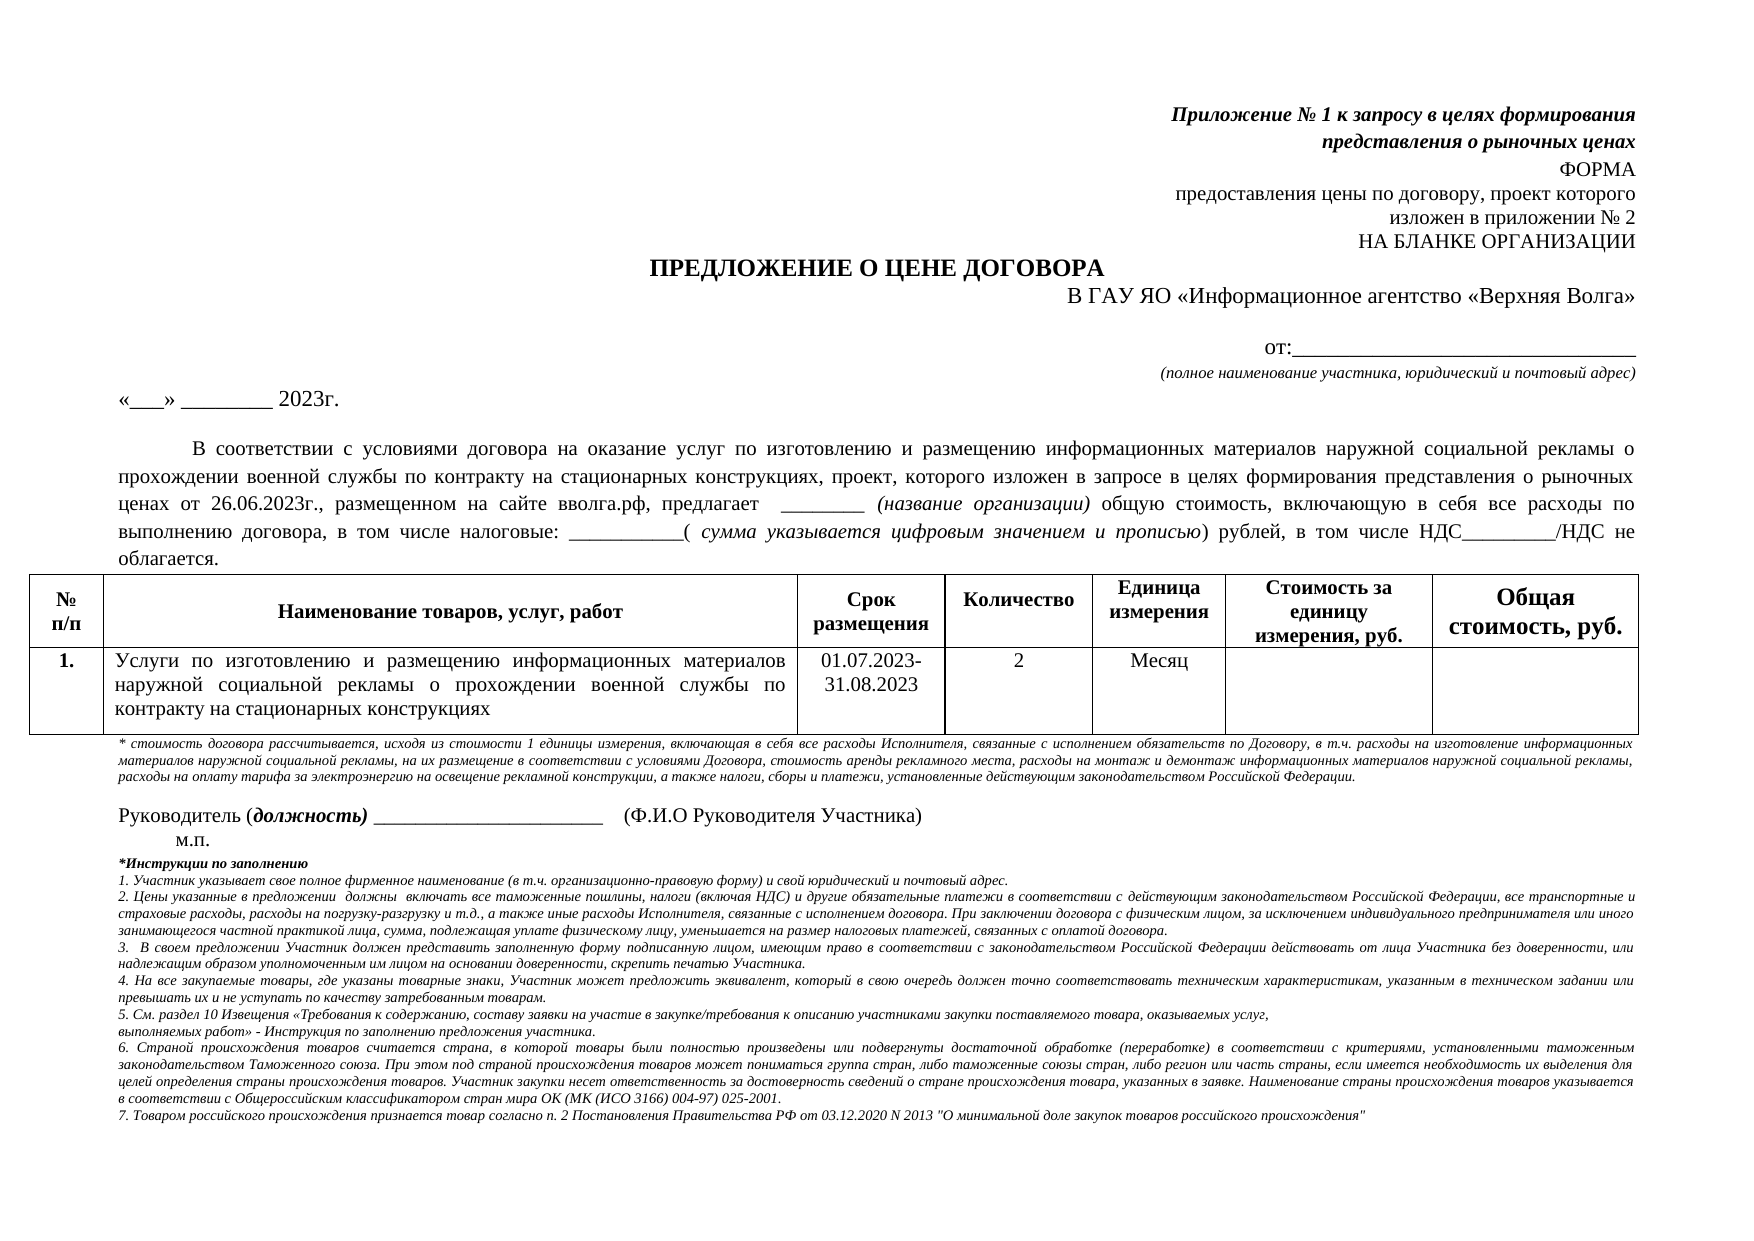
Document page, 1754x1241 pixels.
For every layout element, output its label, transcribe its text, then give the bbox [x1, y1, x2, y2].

text 1. Участник указывает свое полное фирменное наименование (в т.ч. организационно-правовую форму) и свой юридический и почтовый адрес. [118, 871, 1636, 888]
text представления о рыночных ценах [118, 129, 1636, 153]
table_header Количество [946, 575, 1092, 647]
title изложен в приложении № 2 [118, 205, 1636, 229]
text выполняемых работ» - Инструкция по заполнению предложения участника. [118, 1022, 1636, 1039]
text Приложение № 1 к запросу в целях формирования [118, 101, 1636, 126]
text «___» ________ 2023г. [118, 385, 1636, 411]
table_cell [1226, 648, 1432, 733]
title ФОРМА [118, 157, 1636, 181]
title предоставления цены по договору, проект которого [118, 181, 1636, 205]
text * стоимость договора рассчитывается, исходя из стоимости 1 единицы измерения, включающая в себя все расходы Исполнителя, связанные с исполнением обязательств по Договору, в т.ч. расходы на изготовление информационных материалов наружной социальной рекламы, на их размещение в соответствии с условиями Договора, стоимость аренды рекламного места, расходы на монтаж и демонтаж информационных материалов наружной социальной рекламы, расходы на оплату тарифа за электроэнергию на освещение рекламной конструкции, а также налоги, сборы и платежи, установленные действующим законодательством Российской Федерации. [118, 735, 1636, 785]
table_header Общая стоимость, руб. [1433, 575, 1638, 647]
text (полное наименование участника, юридический и почтовый адрес) [605, 363, 1636, 382]
text 3. В своем предложении Участник должен представить заполненную форму подписанную лицом, имеющим право в соответствии с законодательством Российской Федерации действовать от лица Участника без доверенности, или надлежащим образом уполномоченным им лицом на основании доверенности, скрепить печатью Участника. [118, 938, 1636, 972]
text *Инструкции по заполнению [118, 855, 1636, 871]
text 4. На все закупаемые товары, где указаны товарные знаки, Участник может предложить эквивалент, который в свою очередь должен точно соответствовать техническим характеристикам, указанным в техническом задании или превышать их и не уступать по качеству затребованным товарам. [118, 972, 1636, 1006]
text 2. Цены указанные в предложении должны включать все таможенные пошлины, налоги (включая НДС) и другие обязательные платежи в соответствии с действующим законодательством Российской Федерации, все транспортные и страховые расходы, расходы на погрузку-разгрузку и т.д., а также иные расходы Исполнителя, связанные с исполнением договора. При заключении договора с физическим лицом, за исключением индивидуального предпринимателя или иного занимающегося частной практикой лица, сумма, подлежащая уплате физическому лицу, уменьшается на размер налоговых платежей, связанных с оплатой договора. [118, 888, 1636, 938]
table_header Наименование товаров, услуг, работ [104, 575, 797, 647]
text м.п. [118, 827, 1636, 851]
table_header Срок размещения [798, 575, 944, 647]
text от:______________________________ [605, 333, 1636, 359]
text 7. Товаром российского происхождения признается товар согласно п. 2 Постановления Правительства РФ от 03.12.2020 N 2013 "О минимальной доле закупок товаров российского происхождения" [118, 1106, 1636, 1123]
text 6. Страной происхождения товаров считается страна, в которой товары были полностью произведены или подвергнуты достаточной обработке (переработке) в соответствии с критериями, установленными таможенным законодательством Таможенного союза. При этом под страной происхождения товаров может пониматься группа стран, либо таможенные союзы стран, либо регион или часть страны, если имеется необходимость их выделения для целей определения страны происхождения товаров. Участник закупки несет ответственность за достоверность сведений о стране происхождения товара, указанных в заявке. Наименование страны происхождения товаров указывается в соответствии с Общероссийским классификатором стран мира ОК (МК (ИСО 3166) 004-97) 025-2001. [118, 1039, 1636, 1106]
table_cell Услуги по изготовлению и размещению информационных материалов наружной социальной рекламы о прохождении военной службы по контракту на стационарных конструкциях [104, 648, 797, 733]
text В ГАУ ЯО «Информационное агентство «Верхняя Волга» [605, 282, 1636, 308]
table_header Единица измерения [1093, 575, 1225, 647]
table_cell [1433, 648, 1638, 733]
title ПРЕДЛОЖЕНИЕ О ЦЕНЕ ДОГОВОРА [118, 253, 1636, 282]
text Руководитель (должность) ______________________ (Ф.И.О Руководителя Участника) [118, 802, 1666, 827]
table_cell 1. [30, 648, 103, 733]
table_cell 2 [946, 648, 1092, 733]
table_header Стоимость за единицу измерения, руб. [1226, 575, 1432, 647]
table_header № п/п [30, 575, 103, 647]
text 5. См. раздел 10 Извещения «Требования к содержанию, составу заявки на участие в закупке/требования к описанию участниками закупки поставляемого товара, оказываемых услуг, [118, 1006, 1636, 1022]
table_cell Месяц [1093, 648, 1225, 733]
text НА БЛАНКЕ ОРГАНИЗАЦИИ [118, 229, 1636, 253]
table_cell 01.07.2023-31.08.2023 [798, 648, 944, 733]
text В соответствии с условиями договора на оказание услуг по изготовлению и размещению информационных материалов наружной социальной рекламы о прохождении военной службы по контракту на стационарных конструкциях, проект, которого изложен в запросе в целях формирования представления о рыночных ценах от 26.06.2023г., размещенном на сайте вволга.рф, предлагает ________ (название организации) общую стоимость, включающую в себя все расходы по выполнению договора, в том числе налоговые: ___________( сумма указывается цифровым значением и прописью) рублей, в том числе НДС_________/НДС не облагается. [118, 436, 1636, 570]
